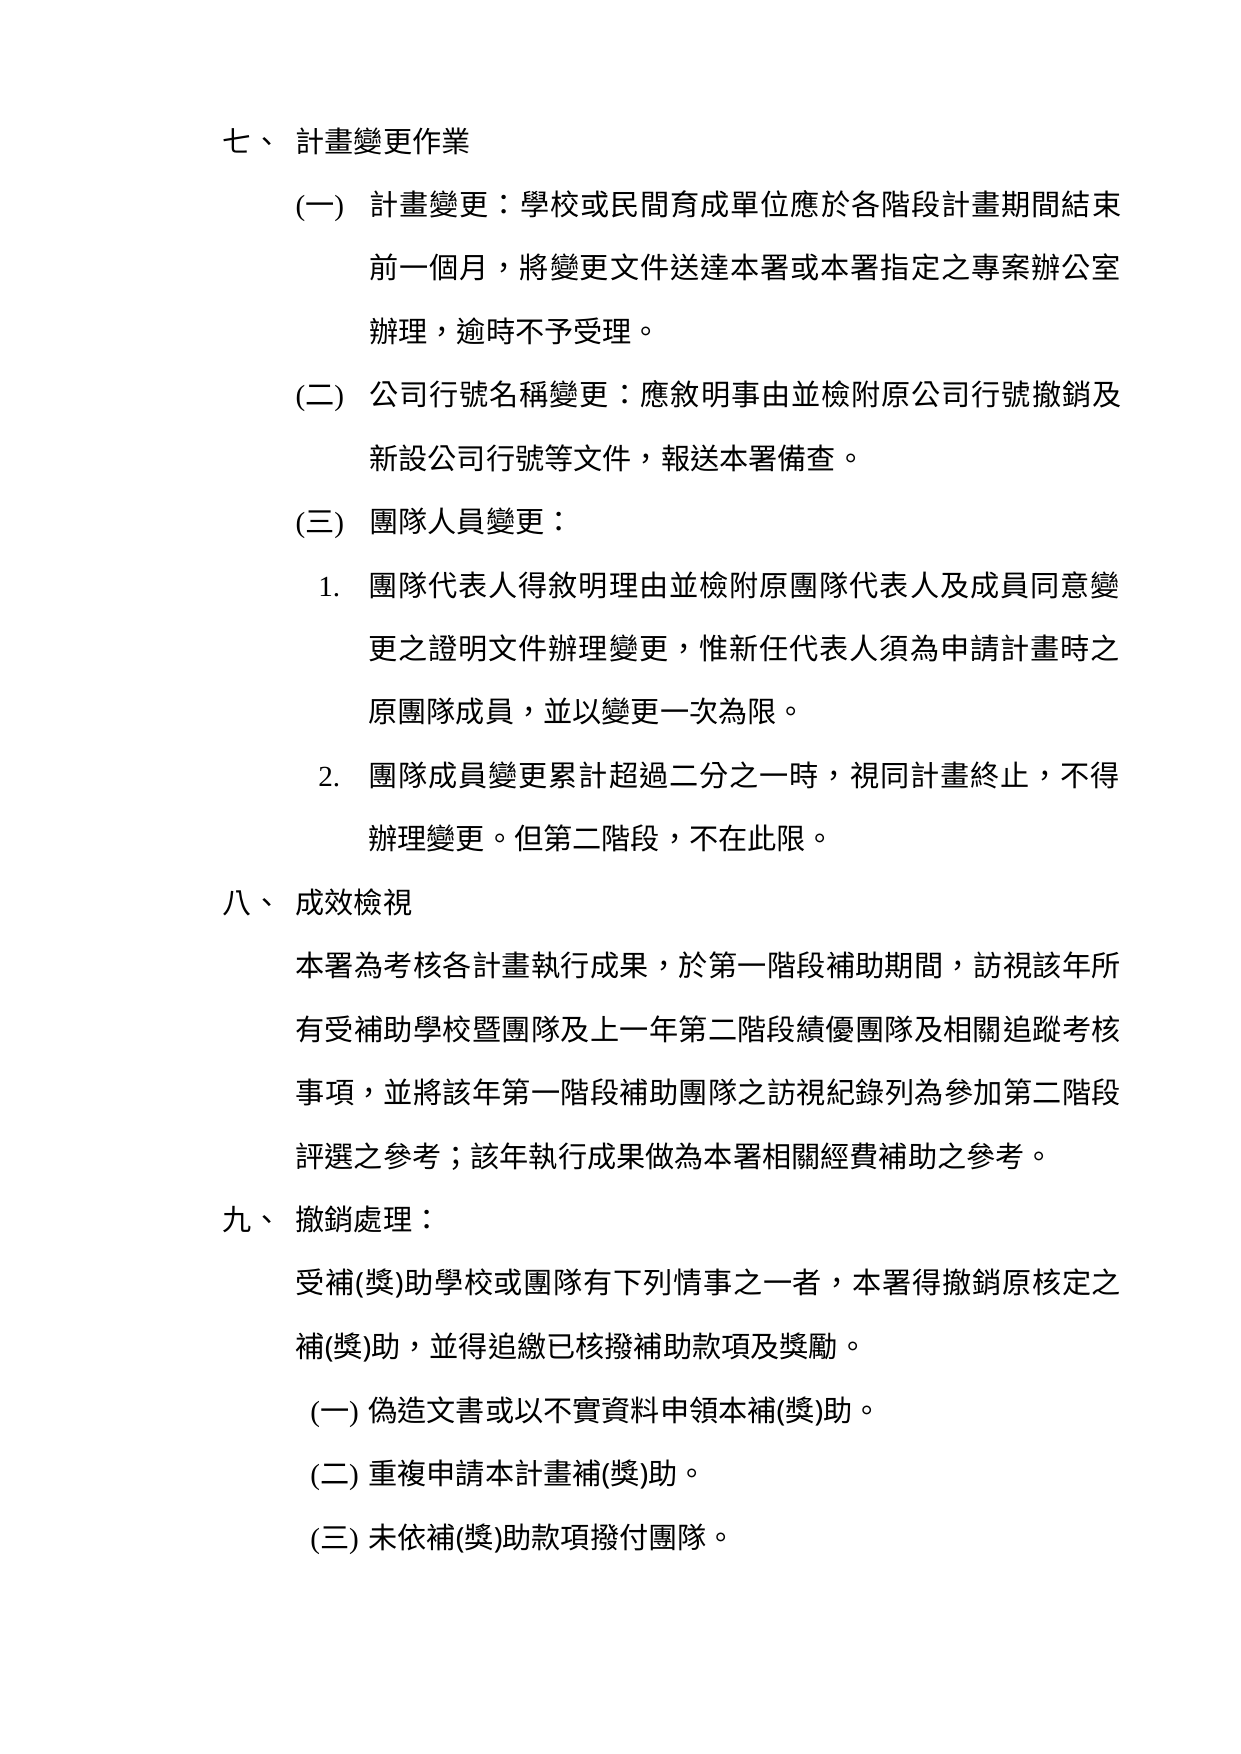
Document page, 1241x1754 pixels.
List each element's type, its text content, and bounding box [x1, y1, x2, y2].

list 受補(獎)助學校或團隊有下列情事之一者，本署得撤銷原核定之補(獎)助，並得追繳已核撥補助款項及獎勵。 [295, 1260, 1122, 1366]
list 偽造文書或以不實資料申領本補(獎)助。 [251, 1387, 1122, 1429]
list 未依補(獎)助款項撥付團隊。 [251, 1514, 1122, 1557]
list 計畫變更作業 [223, 118, 1122, 160]
list 重複申請本計畫補(獎)助。 [251, 1451, 1122, 1493]
list 公司行號名稱變更：應敘明事由並檢附原公司行號撤銷及新設公司行號等文件，報送本署備查。 [295, 372, 1122, 478]
list 團隊人員變更： [295, 499, 1122, 541]
list 本署為考核各計畫執行成果，於第一階段補助期間，訪視該年所有受補助學校暨團隊及上一年第二階段績優團隊及相關追蹤考核事項，並將該年第一階段補助團隊之訪視紀錄列為參加第二階段評選之參考；該年執行成果做為本署相關經費補助之參考。 [295, 943, 1122, 1175]
list 成效檢視 [223, 879, 1122, 922]
list 撤銷處理： [223, 1197, 1122, 1239]
list 團隊代表人得敘明理由並檢附原團隊代表人及成員同意變更之證明文件辦理變更，惟新任代表人須為申請計畫時之原團隊成員，並以變更一次為限。 [318, 562, 1122, 731]
list 團隊成員變更累計超過二分之一時，視同計畫終止，不得辦理變更。但第二階段，不在此限。 [318, 752, 1122, 858]
list 計畫變更：學校或民間育成單位應於各階段計畫期間結束前一個月，將變更文件送達本署或本署指定之專案辦公室辦理，逾時不予受理。 [295, 182, 1122, 351]
